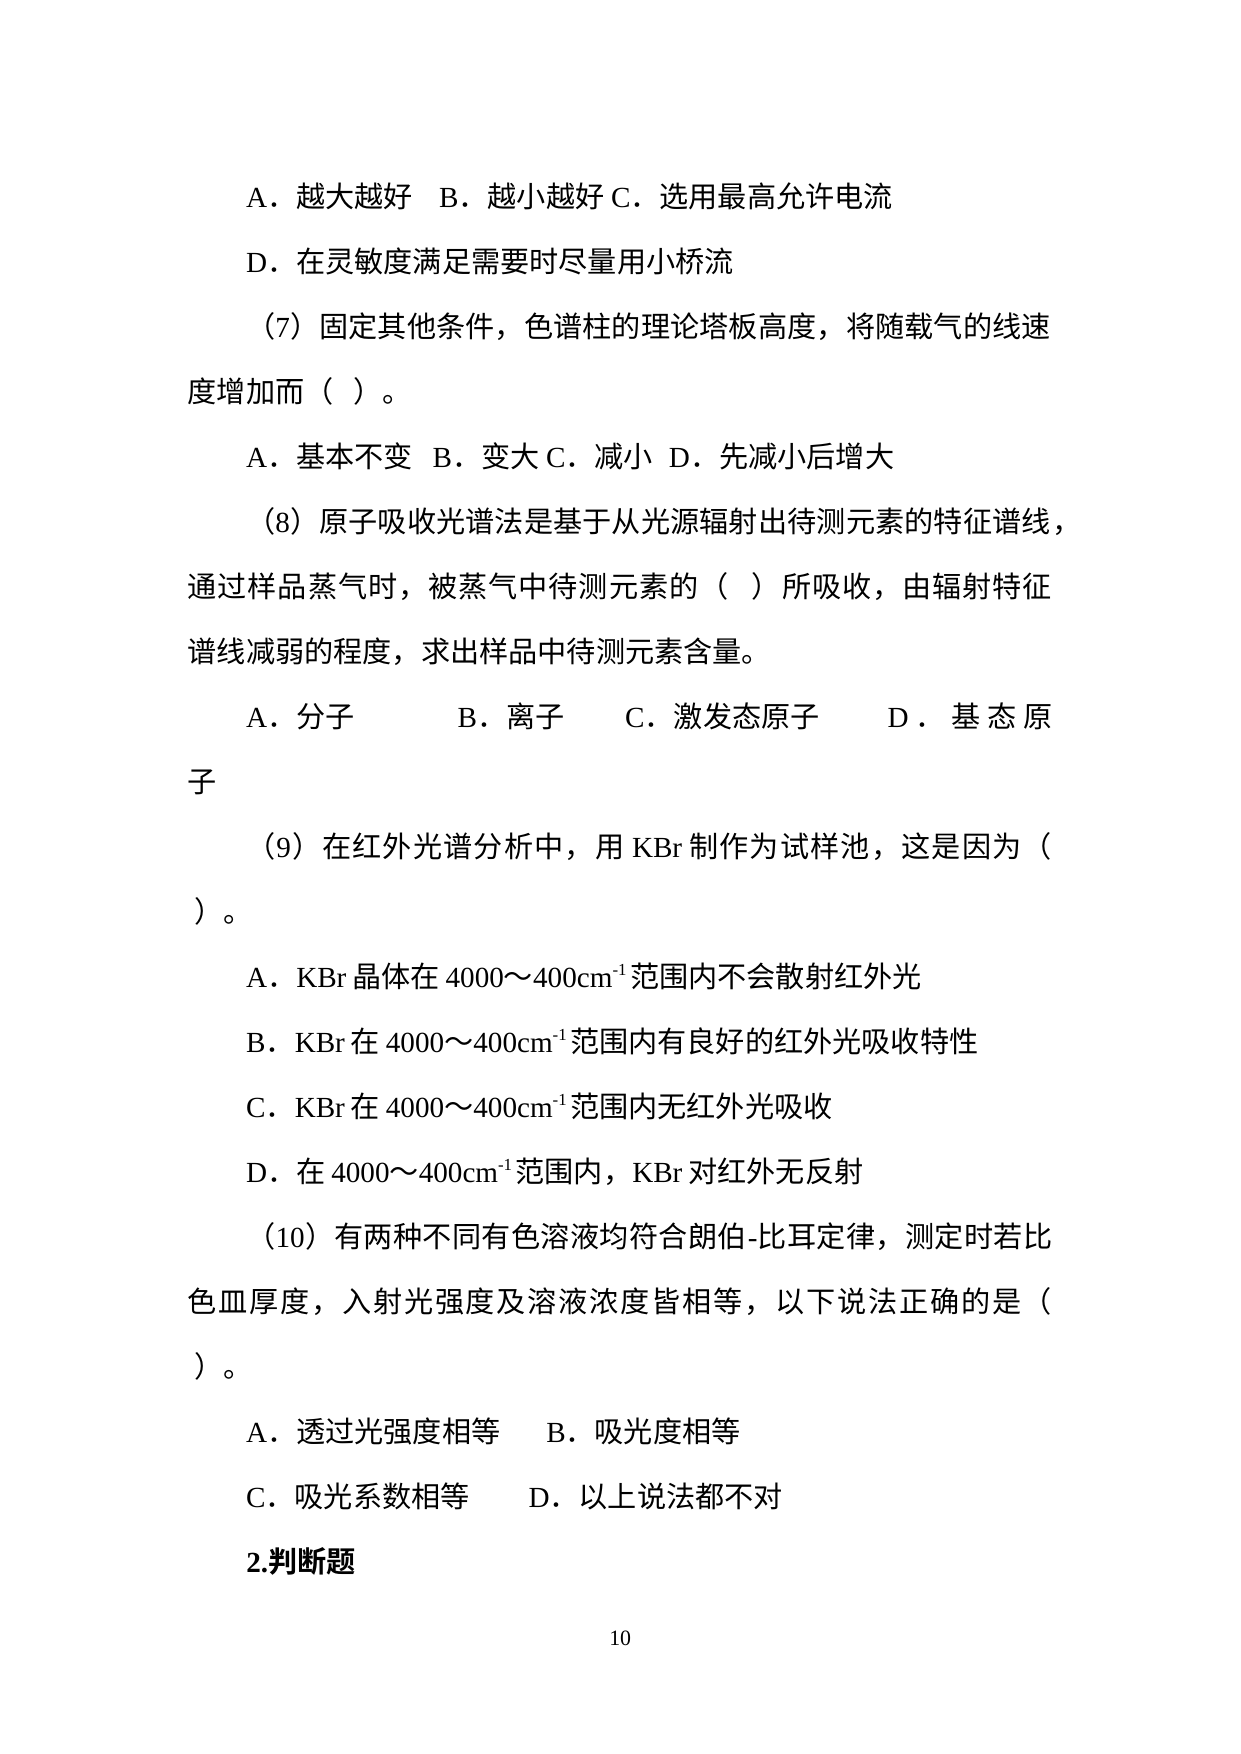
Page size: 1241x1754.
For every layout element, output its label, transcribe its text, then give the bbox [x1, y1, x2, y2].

text C．KBr在4000～400cm-1范围内无红外光吸收 [187, 1072, 1053, 1137]
text A．越大越好 B．越小越好 C．选用最高允许电流 [187, 162, 1053, 227]
text A．基本不变 B．变大 C．减小 D．先减小后增大 [187, 422, 1053, 487]
text A．透过光强度相等 B．吸光度相等 [187, 1397, 1053, 1462]
text A．分子 B．离子 C．激发态原子 D．基态原子 [187, 682, 1053, 812]
text （10）有两种不同有色溶液均符合朗伯-比耳定律，测定时若比色皿厚度，入射光强度及溶液浓度皆相等，以下说法正确的是（ ）。 [187, 1202, 1053, 1397]
text A．KBr晶体在4000～400cm-1范围内不会散射红外光 [187, 942, 1053, 1007]
text B．KBr在4000～400cm-1范围内有良好的红外光吸收特性 [187, 1007, 1053, 1072]
text D．在4000～400cm-1范围内，KBr对红外无反射 [187, 1137, 1053, 1202]
text D．在灵敏度满足需要时尽量用小桥流 [187, 227, 1053, 292]
text （7）固定其他条件，色谱柱的理论塔板高度，将随载气的线速度增加而（ ）。 [187, 292, 1053, 422]
text （8）原子吸收光谱法是基于从光源辐射出待测元素的特征谱线，通过样品蒸气时，被蒸气中待测元素的（ ）所吸收，由辐射特征谱线减弱的程度，求出样品中待测元素含量。 [187, 487, 1053, 682]
text （9）在红外光谱分析中，用KBr制作为试样池，这是因为（ ）。 [187, 812, 1053, 942]
text 2.判断题 [187, 1527, 1053, 1592]
text C．吸光系数相等 D．以上说法都不对 [187, 1462, 1053, 1527]
